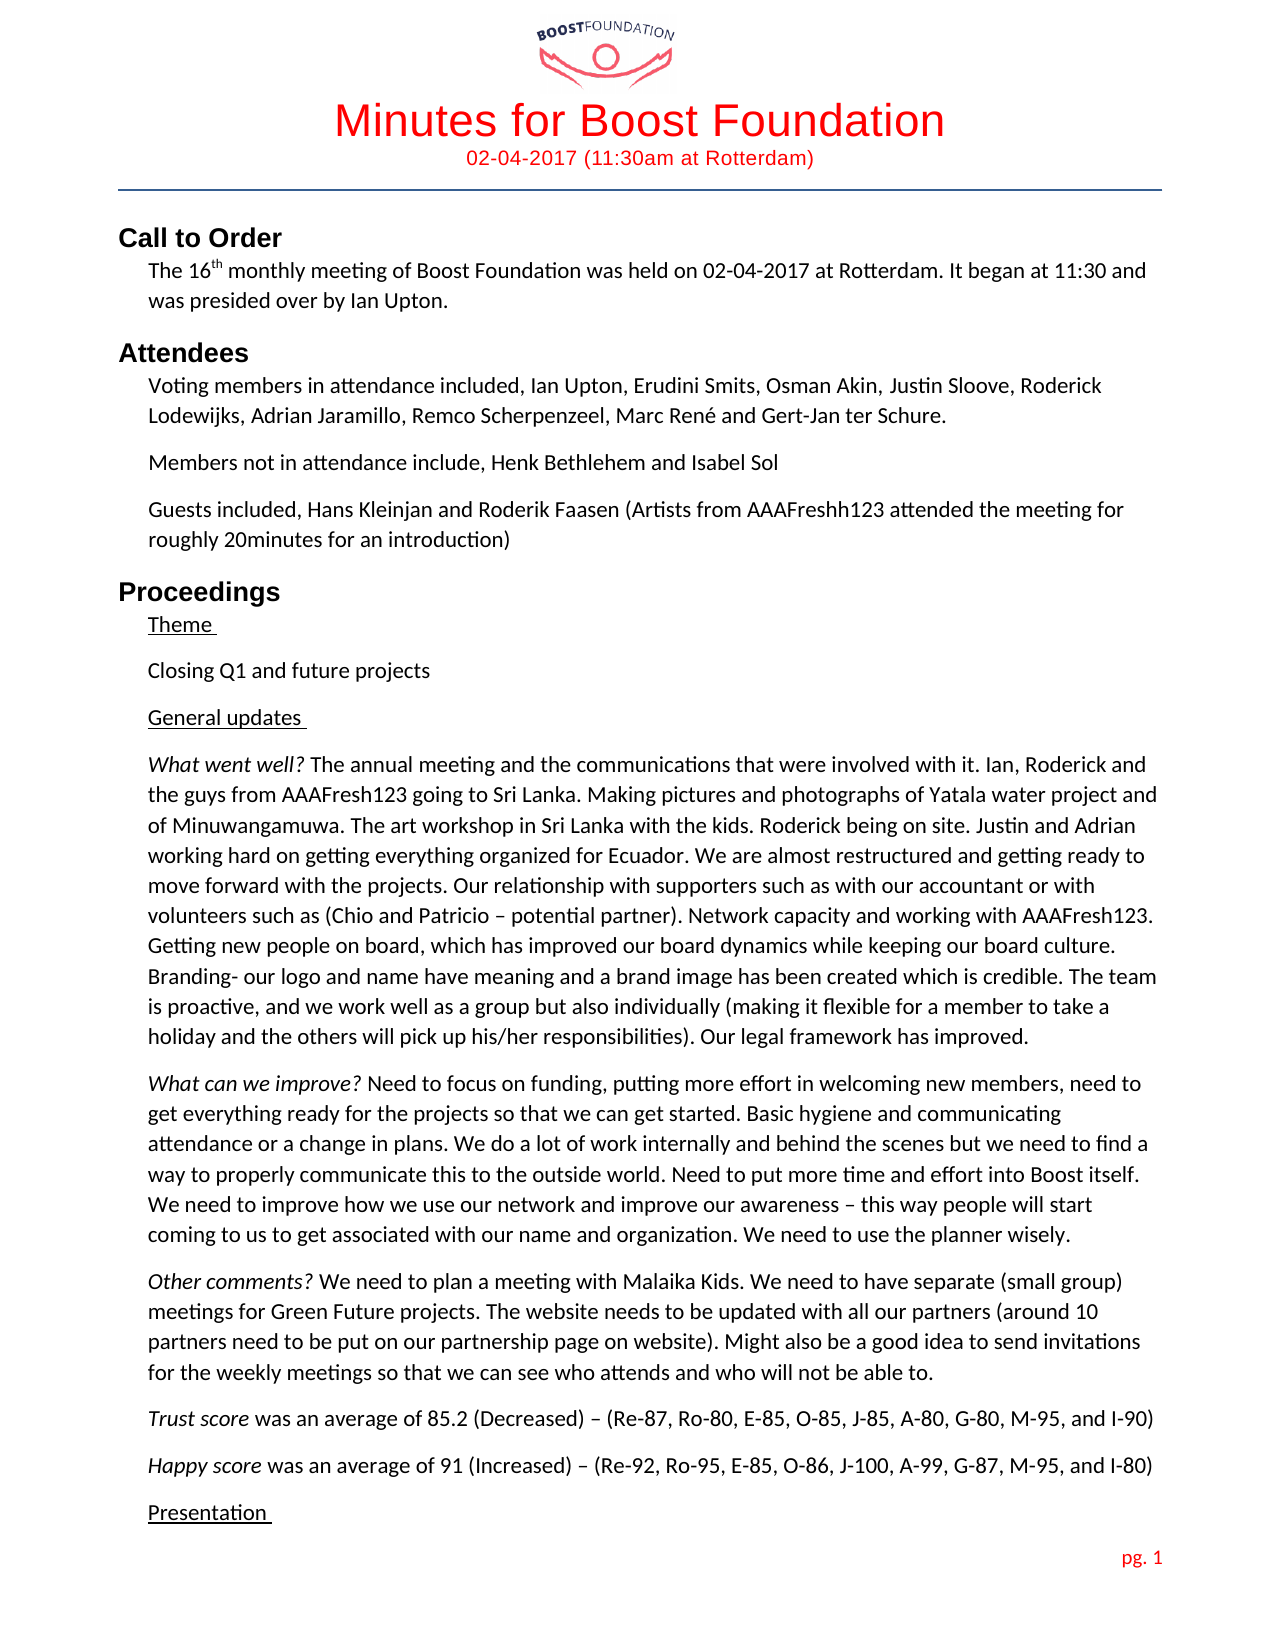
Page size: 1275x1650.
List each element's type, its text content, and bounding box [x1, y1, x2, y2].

text General updates [118, 703, 1162, 731]
text Members not in attendance include, Henk Bethlehem and Isabel Sol [148, 448, 1162, 476]
text What went well? The annual meeting and the communications that were involved with it. Ian, Roderick and the guys from AAAFresh123 going to Sri Lanka. Making pictures and photographs of Yatala water project and of Minuwangamuwa. The art workshop in Sri Lanka with the kids. Roderick being on site. Justin and Adrian working hard on getting everything organized for Ecuador. We are almost restructured and getting ready to move forward with the projects. Our relationship with supporters such as with our accountant or with volunteers such as (Chio and Patricio – potential partner). Network capacity and working with AAAFresh123. Getting new people on board, which has improved our board dynamics while keeping our board culture. Branding- our logo and name have meaning and a brand image has been created which is credible. The team is proactive, and we work well as a group but also individually (making it flexible for a member to take a holiday and the others will pick up his/her responsibilities). Our legal framework has improved. [148, 750, 1162, 1050]
subtitle Proceedings [118, 576, 1162, 607]
title 02-04-2017 (11:30am at Rotterdam) [118, 146, 1162, 189]
text Theme [148, 610, 1162, 638]
subtitle Attendees [118, 337, 1162, 368]
text Happy score was an average of 91 (Increased) – (Re-92, Ro-95, E-85, O-86, J-100, A-99, G-87, M-95, and I-80) [148, 1451, 1162, 1479]
text The 16th monthly meeting of Boost Foundation was held on 02-04-2017 at Rotterdam. It began at 11:30 and was presided over by Ian Upton. [148, 256, 1162, 314]
text Guests included, Hans Kleinjan and Roderik Faasen (Artists from AAAFreshh123 attended the meeting for roughly 20minutes for an introduction) [148, 495, 1162, 553]
text Closing Q1 and future projects [148, 657, 1162, 684]
text Presentation [148, 1498, 1162, 1526]
text Other comments? We need to plan a meeting with Malaika Kids. We need to have separate (small group) meetings for Green Future projects. The website needs to be updated with all our partners (around 10 partners need to be put on our partnership page on website). Might also be a good idea to send invitations for the weekly meetings so that we can see who attends and who will not be able to. [148, 1267, 1162, 1386]
picture [534, 14, 677, 94]
text Voting members in attendance included, Ian Upton, Erudini Smits, Osman Akin, Justin Sloove, Roderick Lodewijks, Adrian Jaramillo, Remco Scherpenzeel, Marc René and Gert-Jan ter Schure. [148, 371, 1162, 429]
text What can we improve? Need to focus on funding, putting more effort in welcoming new members, need to get everything ready for the projects so that we can get started. Basic hygiene and communicating attendance or a change in plans. We do a lot of work internally and behind the scenes but we need to find a way to properly communicate this to the outside world. Need to put more time and effort into Boost itself. We need to improve how we use our network and improve our awareness – this way people will start coming to us to get associated with our name and organization. We need to use the planner wisely. [148, 1069, 1162, 1248]
title Minutes for Boost Foundation [118, 93, 1162, 146]
text Trust score was an average of 85.2 (Decreased) – (Re-87, Ro-80, E-85, O-85, J-85, A-80, G-80, M-95, and I-90) [118, 1404, 1162, 1432]
subtitle Call to Order [118, 222, 1162, 253]
